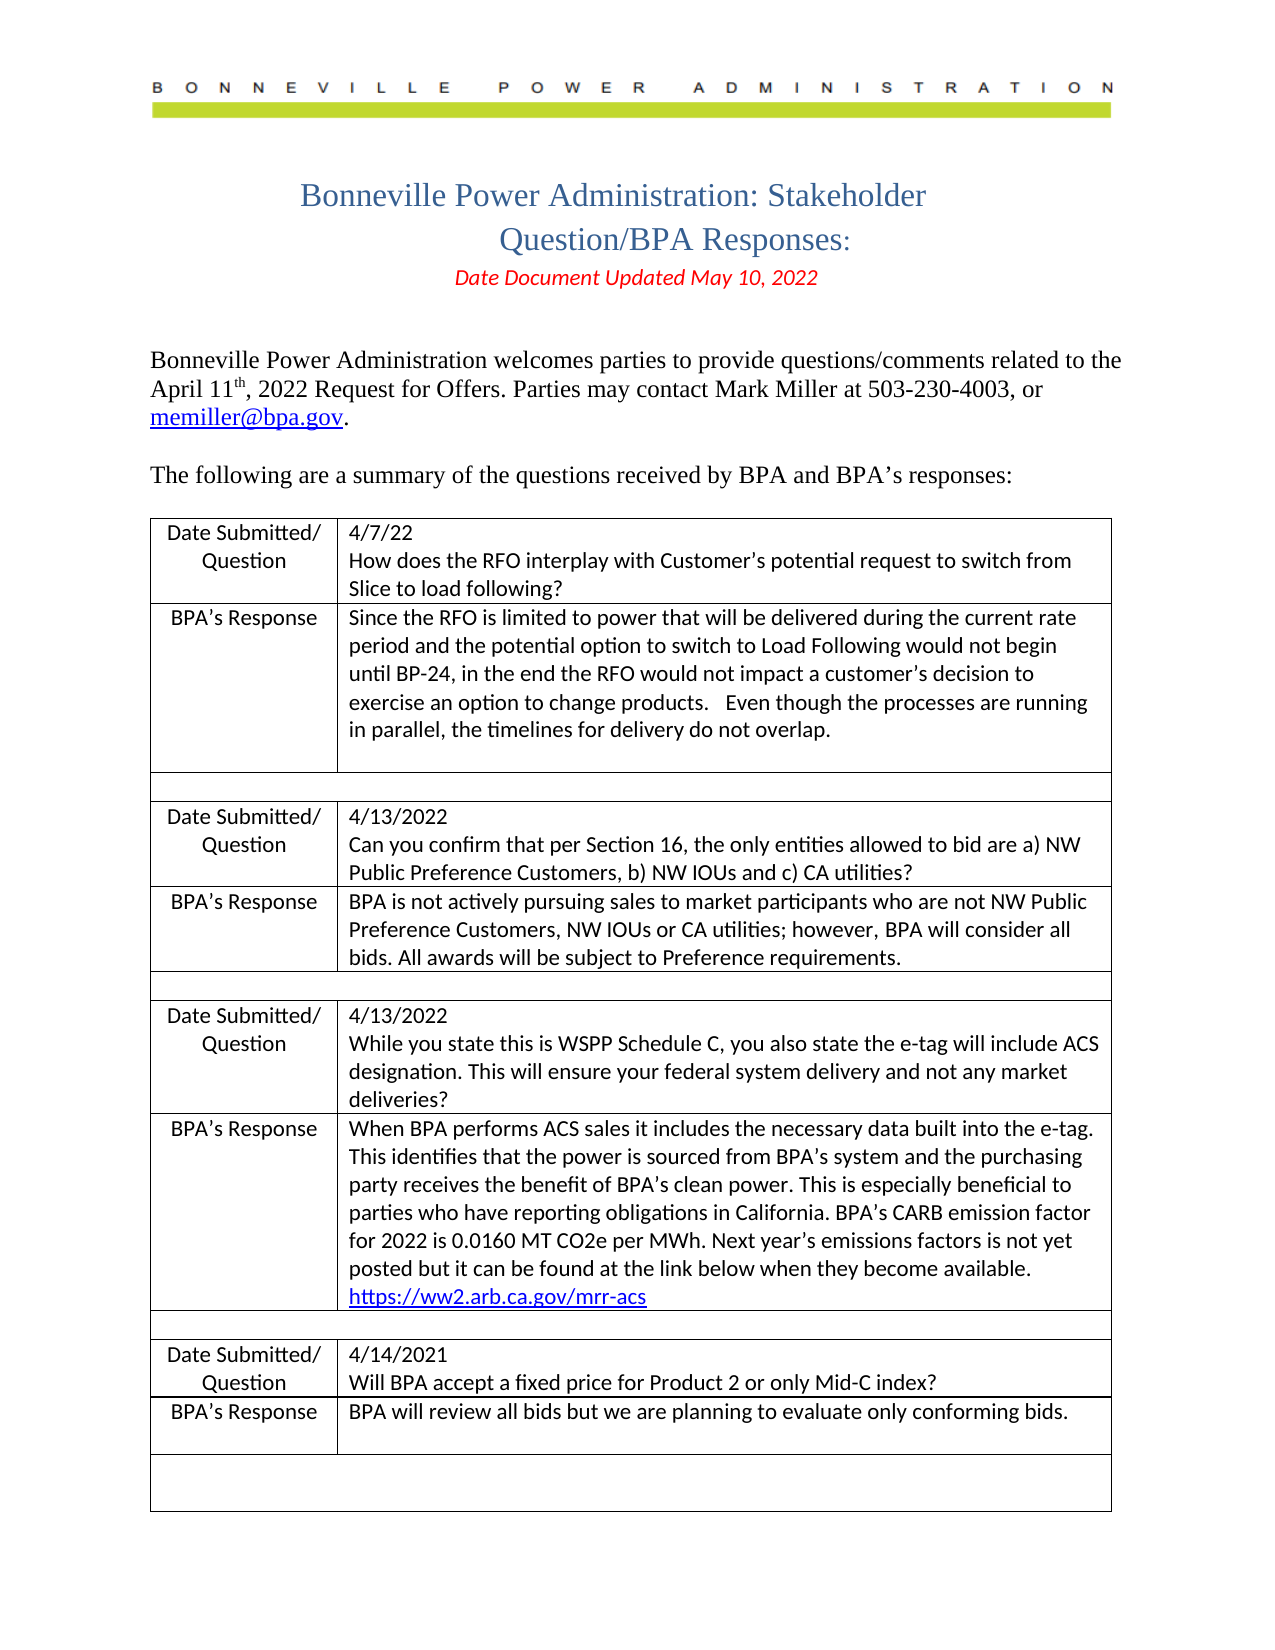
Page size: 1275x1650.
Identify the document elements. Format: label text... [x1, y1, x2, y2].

table_cell [151, 773, 1111, 801]
table_cell BPA’s Response [151, 1114, 337, 1310]
table_cell 4/13/2022 Can you confirm that per Section 16, the only entities allowed to bid are a) NW Public Preference Customers, b) NW IOUs and c) CA utilities? [338, 802, 1111, 886]
table_cell BPA’s Response [151, 1398, 337, 1453]
table_cell [151, 1455, 1111, 1511]
table_cell When BPA performs ACS sales it includes the necessary data built into the e-tag. This identifies that the power is sourced from BPA’s system and the purchasing party receives the benefit of BPA’s clean power. This is especially beneficial to parties who have reporting obligations in California. BPA’s CARB emission factor for 2022 is 0.0160 MT CO2e per MWh. Next year’s emissions factors is not yet posted but it can be found at the link below when they become available. https://ww2.arb.ca.gov/mrr-acs [338, 1114, 1111, 1310]
table_cell 4/13/2022 While you state this is WSPP Schedule C, you also state the e-tag will include ACS designation. This will ensure your federal system delivery and not any market deliveries? [338, 1001, 1111, 1113]
table_cell Date Submitted/ Question [151, 802, 337, 886]
table_cell BPA’s Response [151, 604, 337, 772]
text Date Document Updated May 10, 2022 [150, 263, 1125, 291]
table_header Date Submitted/ Question [151, 519, 337, 602]
table_cell Since the RFO is limited to power that will be delivered during the current rate period and the potential option to switch to Load Following would not begin until BP-24, in the end the RFO would not impact a customer’s decision to exercise an option to change products. Even though the processes are running in parallel, the timelines for delivery do not overlap. [338, 604, 1111, 772]
table_cell Date Submitted/ Question [151, 1340, 337, 1396]
list The following are a summary of the questions received by BPA and BPA’s responses: [150, 460, 1125, 489]
list Bonneville Power Administration welcomes parties to provide questions/comments related to the April 11th, 2022 Request for Offers. Parties may contact Mark Miller at 503-230-4003, or memiller@bpa.gov. [150, 345, 1125, 431]
table_cell [151, 972, 1111, 1000]
picture [140, 75, 1132, 123]
table_cell BPA will review all bids but we are planning to evaluate only conforming bids. [338, 1398, 1111, 1453]
table_cell BPA’s Response [151, 887, 337, 971]
table_cell BPA is not actively pursuing sales to market participants who are not NW Public Preference Customers, NW IOUs or CA utilities; however, BPA will consider all bids. All awards will be subject to Preference requirements. [338, 887, 1111, 971]
subtitle Bonneville Power Administration: Stakeholder Question/BPA Responses: [150, 175, 1125, 257]
table_cell [151, 1311, 1111, 1339]
table_header 4/7/22 How does the RFO interplay with Customer’s potential request to switch from Slice to load following? [338, 519, 1111, 602]
table_cell Date Submitted/ Question [151, 1001, 337, 1113]
table_cell 4/14/2021 Will BPA accept a fixed price for Product 2 or only Mid-C index? [338, 1340, 1111, 1396]
